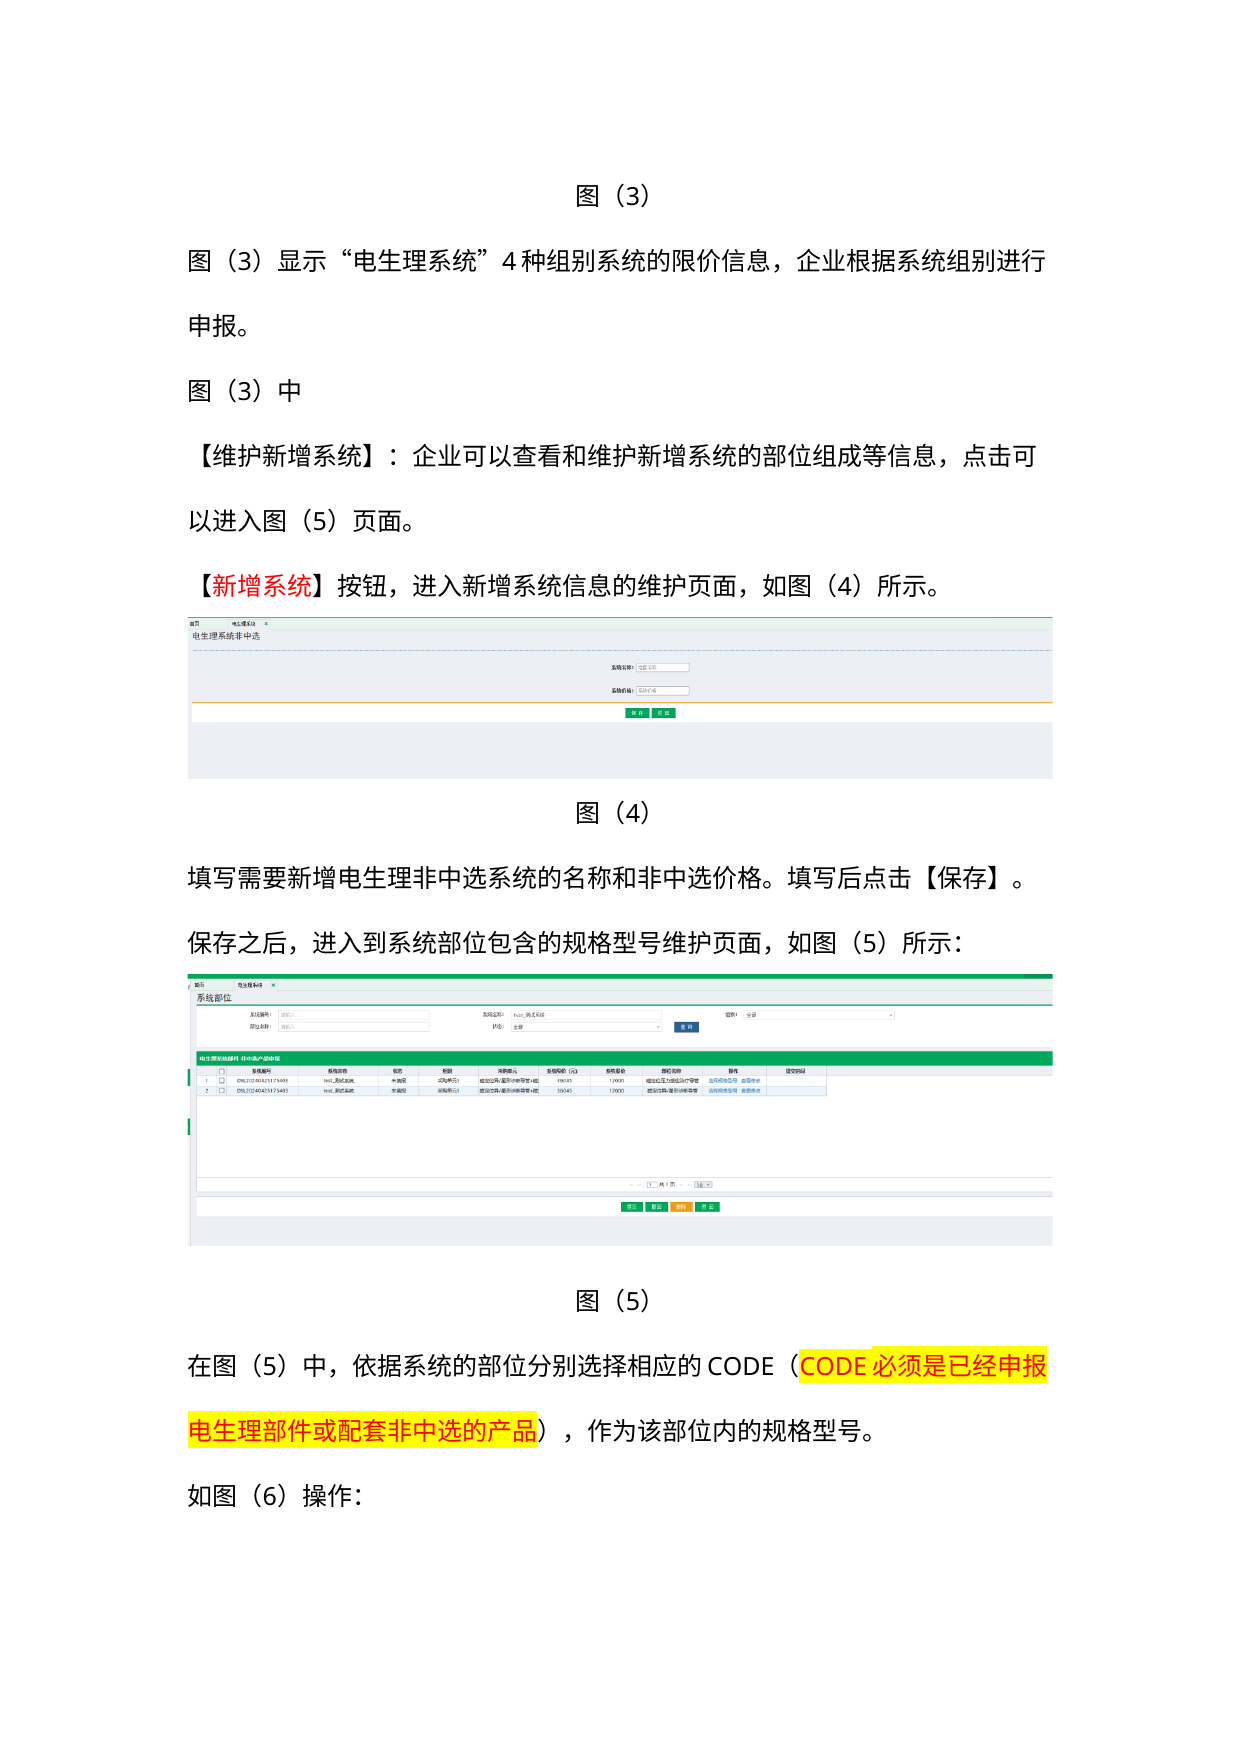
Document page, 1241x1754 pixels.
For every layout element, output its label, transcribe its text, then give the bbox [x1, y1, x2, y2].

text 图（5） [187, 1246, 1053, 1332]
text 图（3） [187, 162, 1053, 227]
text 图（4） [187, 779, 1053, 844]
text 图（3）中 [187, 357, 1053, 422]
picture [187, 974, 1053, 1246]
text 【新增系统】按钮，进入新增系统信息的维护页面，如图（4）所示。 [187, 552, 1053, 617]
text 图（3）显示“电生理系统”4种组别系统的限价信息，企业根据系统组别进行申报。 [187, 227, 1053, 357]
picture [187, 617, 1053, 779]
text 填写需要新增电生理非中选系统的名称和非中选价格。填写后点击【保存】。保存之后，进入到系统部位包含的规格型号维护页面，如图（5）所示： [187, 844, 1053, 974]
text 【维护新增系统】：企业可以查看和维护新增系统的部位组成等信息，点击可以进入图（5）页面。 [187, 422, 1053, 552]
text 在图（5）中，依据系统的部位分别选择相应的CODE（CODE必须是已经申报电生理部件或配套非中选的产品），作为该部位内的规格型号。 [187, 1332, 1053, 1462]
text 如图（6）操作： [187, 1462, 1053, 1527]
